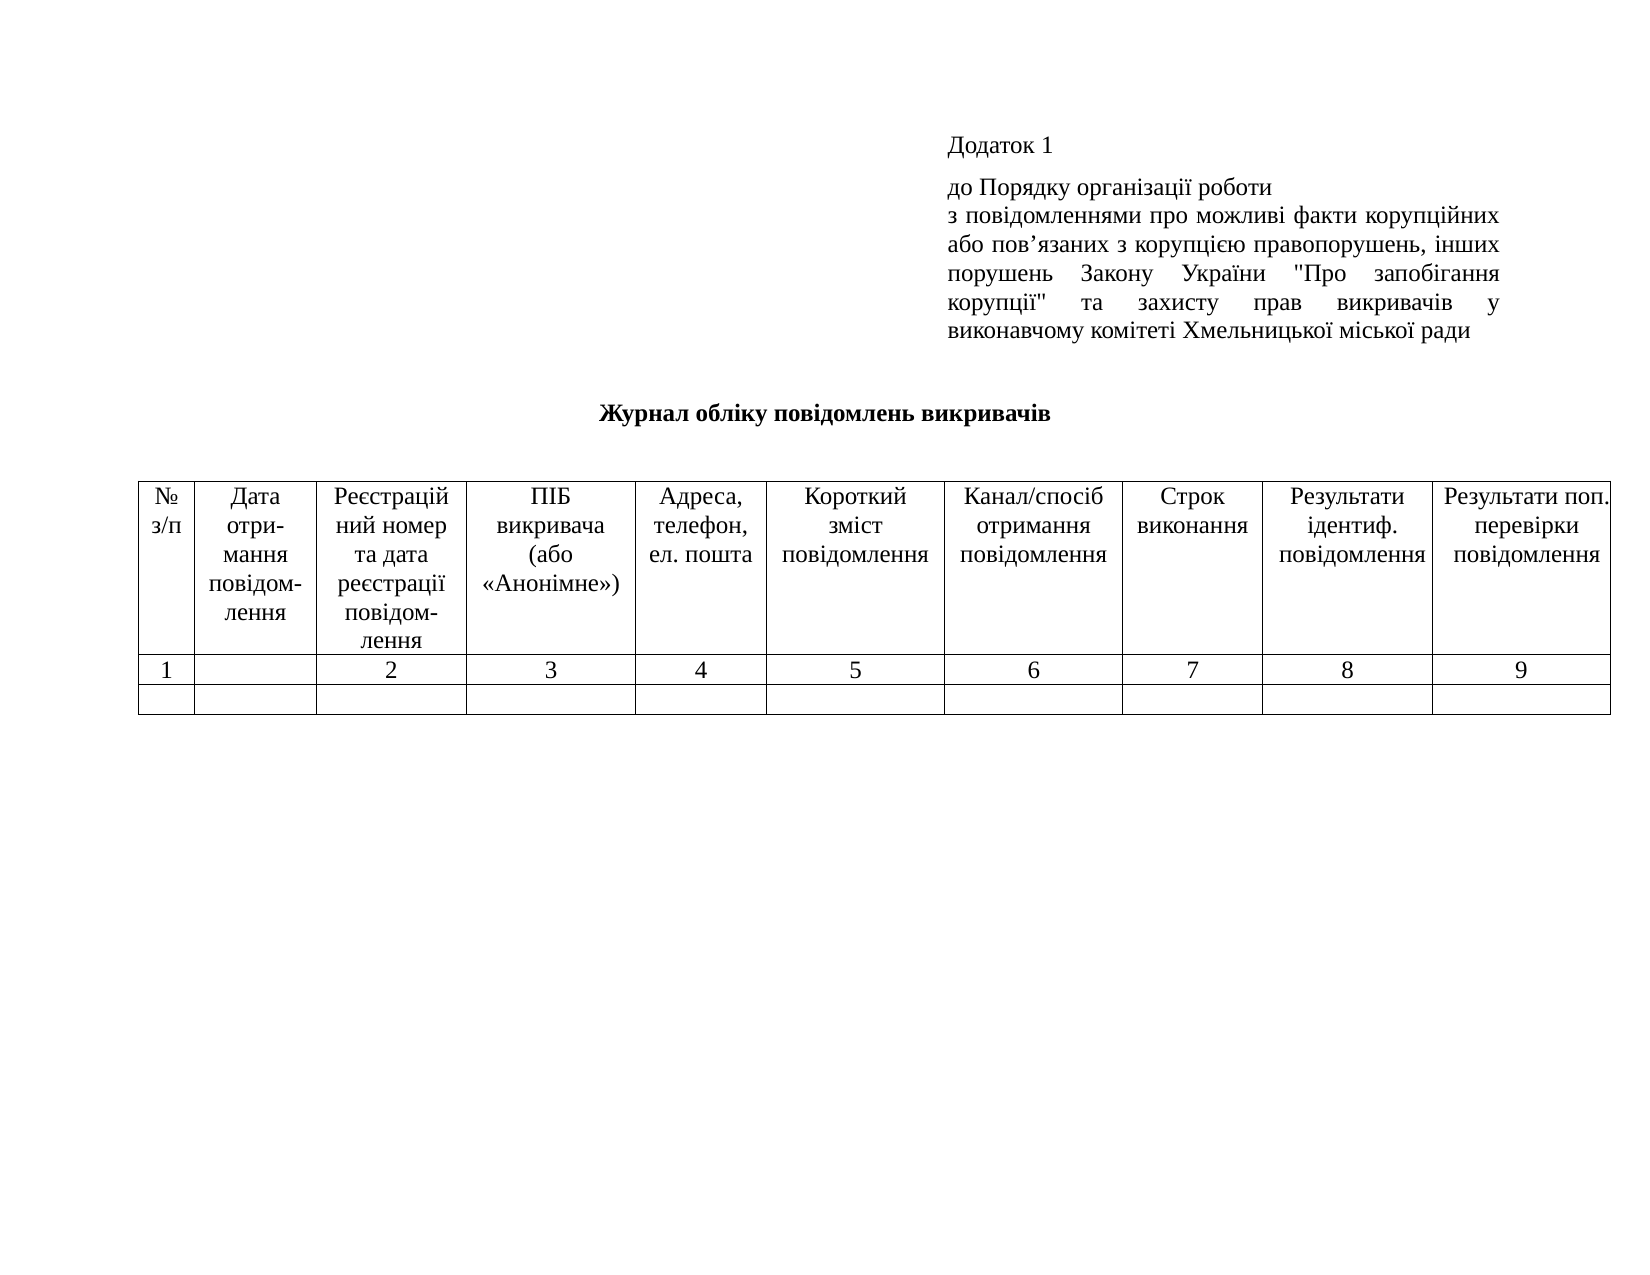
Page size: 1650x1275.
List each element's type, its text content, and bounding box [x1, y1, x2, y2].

table_cell [195, 655, 316, 684]
table_cell [1263, 685, 1432, 714]
table_header Дата отри-мання повідом-лення [195, 482, 316, 654]
table_cell 4 [636, 655, 766, 684]
table_header Короткий зміст повідомлення [767, 482, 944, 654]
text Додаток 1 [947, 131, 1500, 159]
text до Порядку організації роботи [947, 172, 1500, 201]
table_cell 2 [317, 655, 466, 684]
table_header Результати поп. перевірки повідомлення [1433, 482, 1610, 654]
table_cell 5 [767, 655, 944, 684]
table_cell [1123, 685, 1262, 714]
table_cell [317, 685, 466, 714]
table_header Канал/спосіб отримання повідомлення [945, 482, 1122, 654]
table_cell [139, 685, 194, 714]
table_cell [636, 685, 766, 714]
table_header Реєстраційний номер та дата реєстрації повідом-лення [317, 482, 466, 654]
table_cell [467, 685, 635, 714]
table_cell [1433, 685, 1610, 714]
table_header ПІБ викривача (або «Анонімне») [467, 482, 635, 654]
text з повідомленнями про можливі факти корупційних або пов’язаних з корупцією правопорушень, інших порушень Закону України "Про запобігання корупції" та захисту прав викривачів у виконавчому комітеті Хмельницької міської ради [947, 201, 1500, 344]
table_header Адреса, телефон, ел. пошта [636, 482, 766, 654]
table_header Строк виконання [1123, 482, 1262, 654]
table_cell 1 [139, 655, 194, 684]
table_cell 9 [1433, 655, 1610, 684]
table_header Результати ідентиф. повідомлення [1263, 482, 1432, 654]
table_cell 8 [1263, 655, 1432, 684]
table_cell 3 [467, 655, 635, 684]
text Журнал обліку повідомлень викривачів [150, 398, 1500, 427]
table_cell 6 [945, 655, 1122, 684]
table_cell 7 [1123, 655, 1262, 684]
table_header № з/п [139, 482, 194, 654]
table_cell [767, 685, 944, 714]
table_cell [195, 685, 316, 714]
table_cell [945, 685, 1122, 714]
